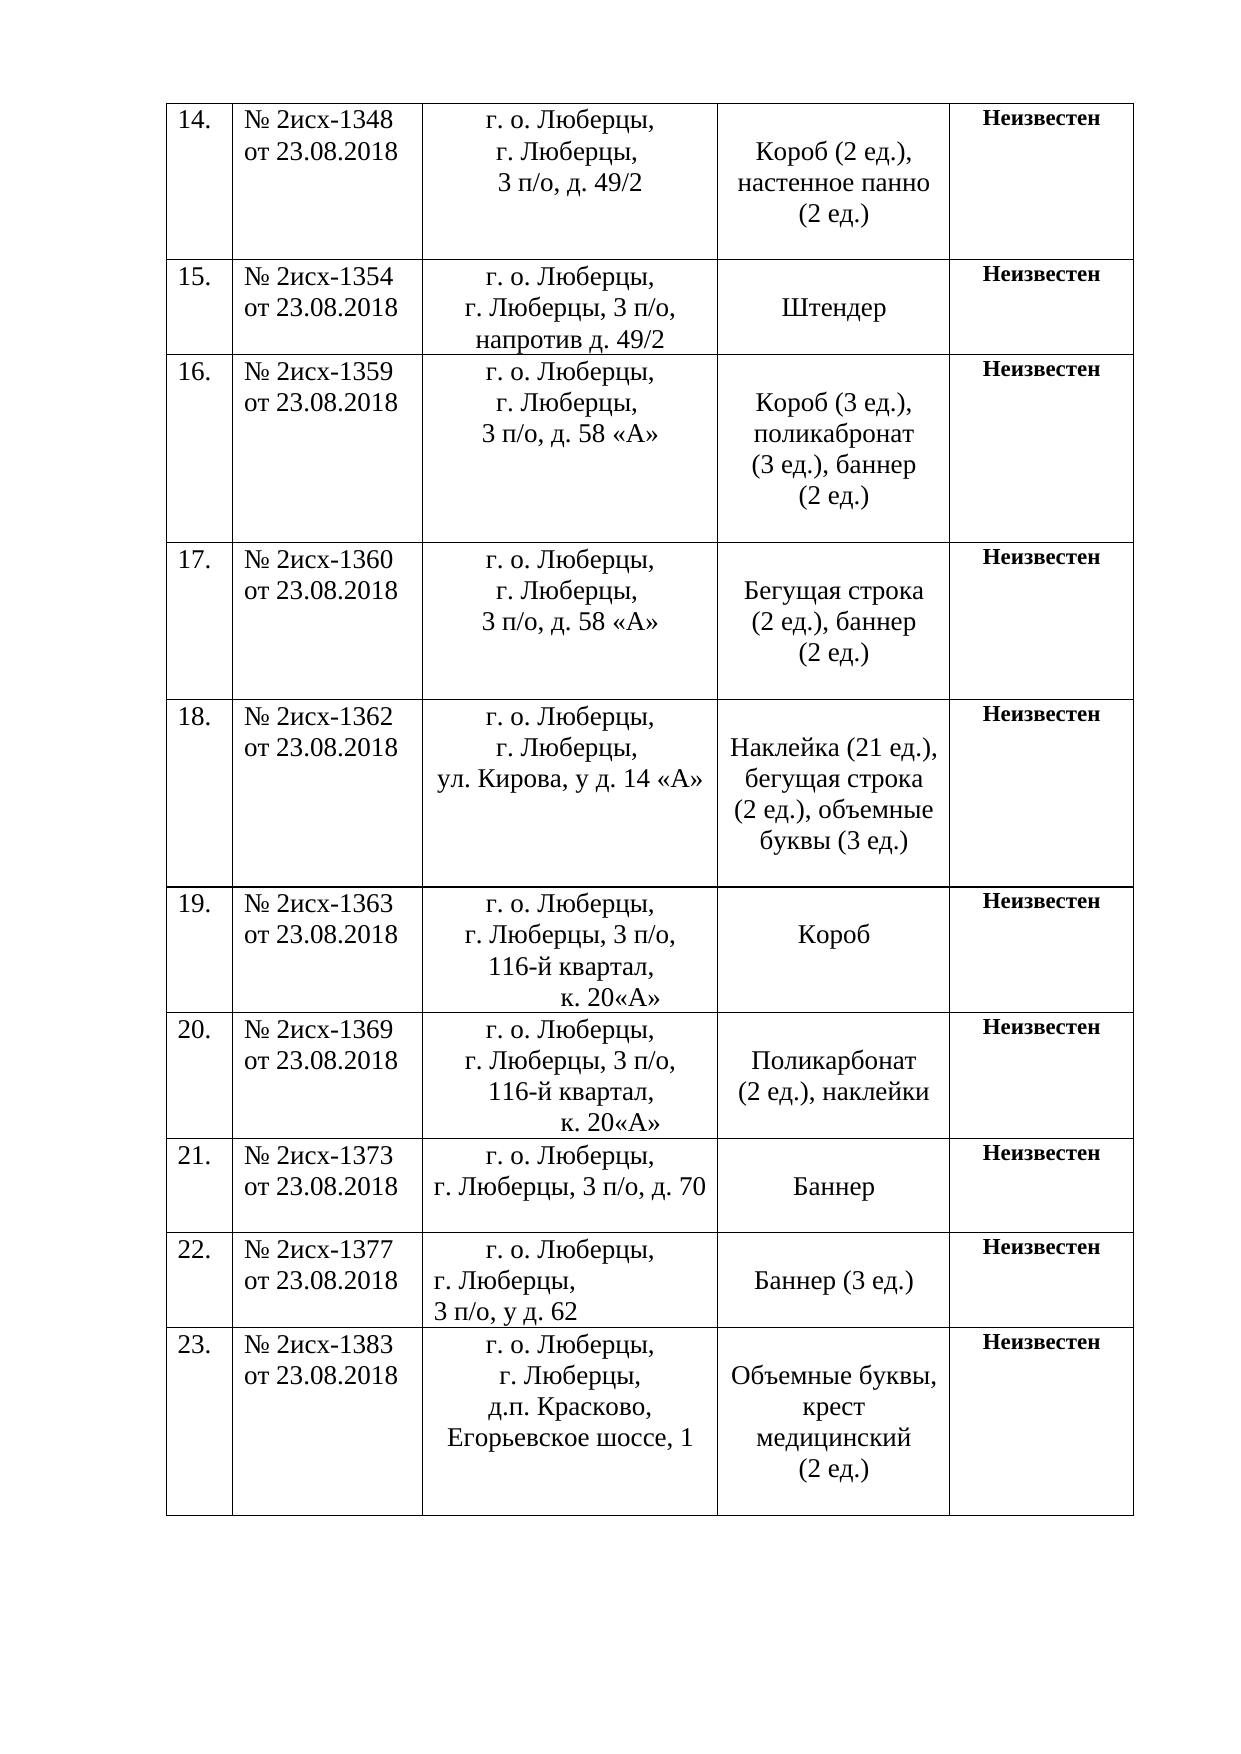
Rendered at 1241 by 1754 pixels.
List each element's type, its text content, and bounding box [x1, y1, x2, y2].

table_cell Неизвестен [950, 1328, 1133, 1514]
table_cell Баннер (3 ед.) [718, 1233, 949, 1327]
table_cell Неизвестен [950, 1013, 1133, 1138]
table_cell 19. [167, 888, 232, 1012]
table_cell № 2исх-1373 от 23.08.2018 [233, 1139, 422, 1232]
table_cell № 2исх-1369 от 23.08.2018 [233, 1013, 422, 1138]
table_cell 16. [167, 355, 232, 542]
table_cell № 2исх-1383 от 23.08.2018 [233, 1328, 422, 1514]
table_cell г. о. Люберцы, г. Люберцы, 3 п/о, д. 58 «А» [423, 355, 717, 542]
table_cell г. о. Люберцы, г. Люберцы, 3 п/о, д. 58 «А» [423, 543, 717, 698]
table_cell 20. [167, 1013, 232, 1138]
table_cell Неизвестен [950, 1233, 1133, 1327]
table_cell г. о. Люберцы, г. Люберцы, д.п. Красково, Егорьевское шоссе, 1 [423, 1328, 717, 1514]
table_cell 15. [167, 260, 232, 354]
table_cell № 2исх-1354 от 23.08.2018 [233, 260, 422, 354]
table_cell Штендер [718, 260, 949, 354]
table_cell Неизвестен [950, 260, 1133, 354]
table_cell Короб [718, 888, 949, 1012]
table_cell 21. [167, 1139, 232, 1232]
table_cell № 2исх-1363 от 23.08.2018 [233, 888, 422, 1012]
table_cell Поликарбонат (2 ед.), наклейки [718, 1013, 949, 1138]
table_cell Неизвестен [950, 700, 1133, 886]
table_header № 2исх-1348 от 23.08.2018 [233, 104, 422, 259]
table_cell № 2исх-1360 от 23.08.2018 [233, 543, 422, 698]
table_cell г. о. Люберцы, г. Люберцы, 3 п/о, у д. 62 [423, 1233, 717, 1327]
table_cell Объемные буквы, крест медицинский (2 ед.) [718, 1328, 949, 1514]
table_cell Неизвестен [950, 543, 1133, 698]
table_cell г. о. Люберцы, г. Люберцы, ул. Кирова, у д. 14 «А» [423, 700, 717, 886]
table_header г. о. Люберцы, г. Люберцы, 3 п/о, д. 49/2 [423, 104, 717, 259]
table_header Неизвестен [950, 104, 1133, 259]
table_cell Короб (3 ед.), поликабронат (3 ед.), баннер (2 ед.) [718, 355, 949, 542]
table_cell Наклейка (21 ед.), бегущая строка (2 ед.), объемные буквы (3 ед.) [718, 700, 949, 886]
table_cell 23. [167, 1328, 232, 1514]
table_cell Неизвестен [950, 1139, 1133, 1232]
table_header 14. [167, 104, 232, 259]
table_cell Неизвестен [950, 888, 1133, 1012]
table_cell № 2исх-1362 от 23.08.2018 [233, 700, 422, 886]
table_cell 18. [167, 700, 232, 886]
table_cell г. о. Люберцы, г. Люберцы, 3 п/о, 116-й квартал, к. 20«А» [423, 888, 717, 1012]
table_cell № 2исх-1359 от 23.08.2018 [233, 355, 422, 542]
table_cell г. о. Люберцы, г. Люберцы, 3 п/о, напротив д. 49/2 [423, 260, 717, 354]
table_cell 17. [167, 543, 232, 698]
table_cell Баннер [718, 1139, 949, 1232]
table_cell Неизвестен [950, 355, 1133, 542]
table_cell г. о. Люберцы, г. Люберцы, 3 п/о, 116-й квартал, к. 20«А» [423, 1013, 717, 1138]
table_cell Бегущая строка (2 ед.), баннер (2 ед.) [718, 543, 949, 698]
table_header Короб (2 ед.), настенное панно (2 ед.) [718, 104, 949, 259]
table_cell г. о. Люберцы, г. Люберцы, 3 п/о, д. 70 [423, 1139, 717, 1232]
table_cell 22. [167, 1233, 232, 1327]
table_cell № 2исх-1377 от 23.08.2018 [233, 1233, 422, 1327]
